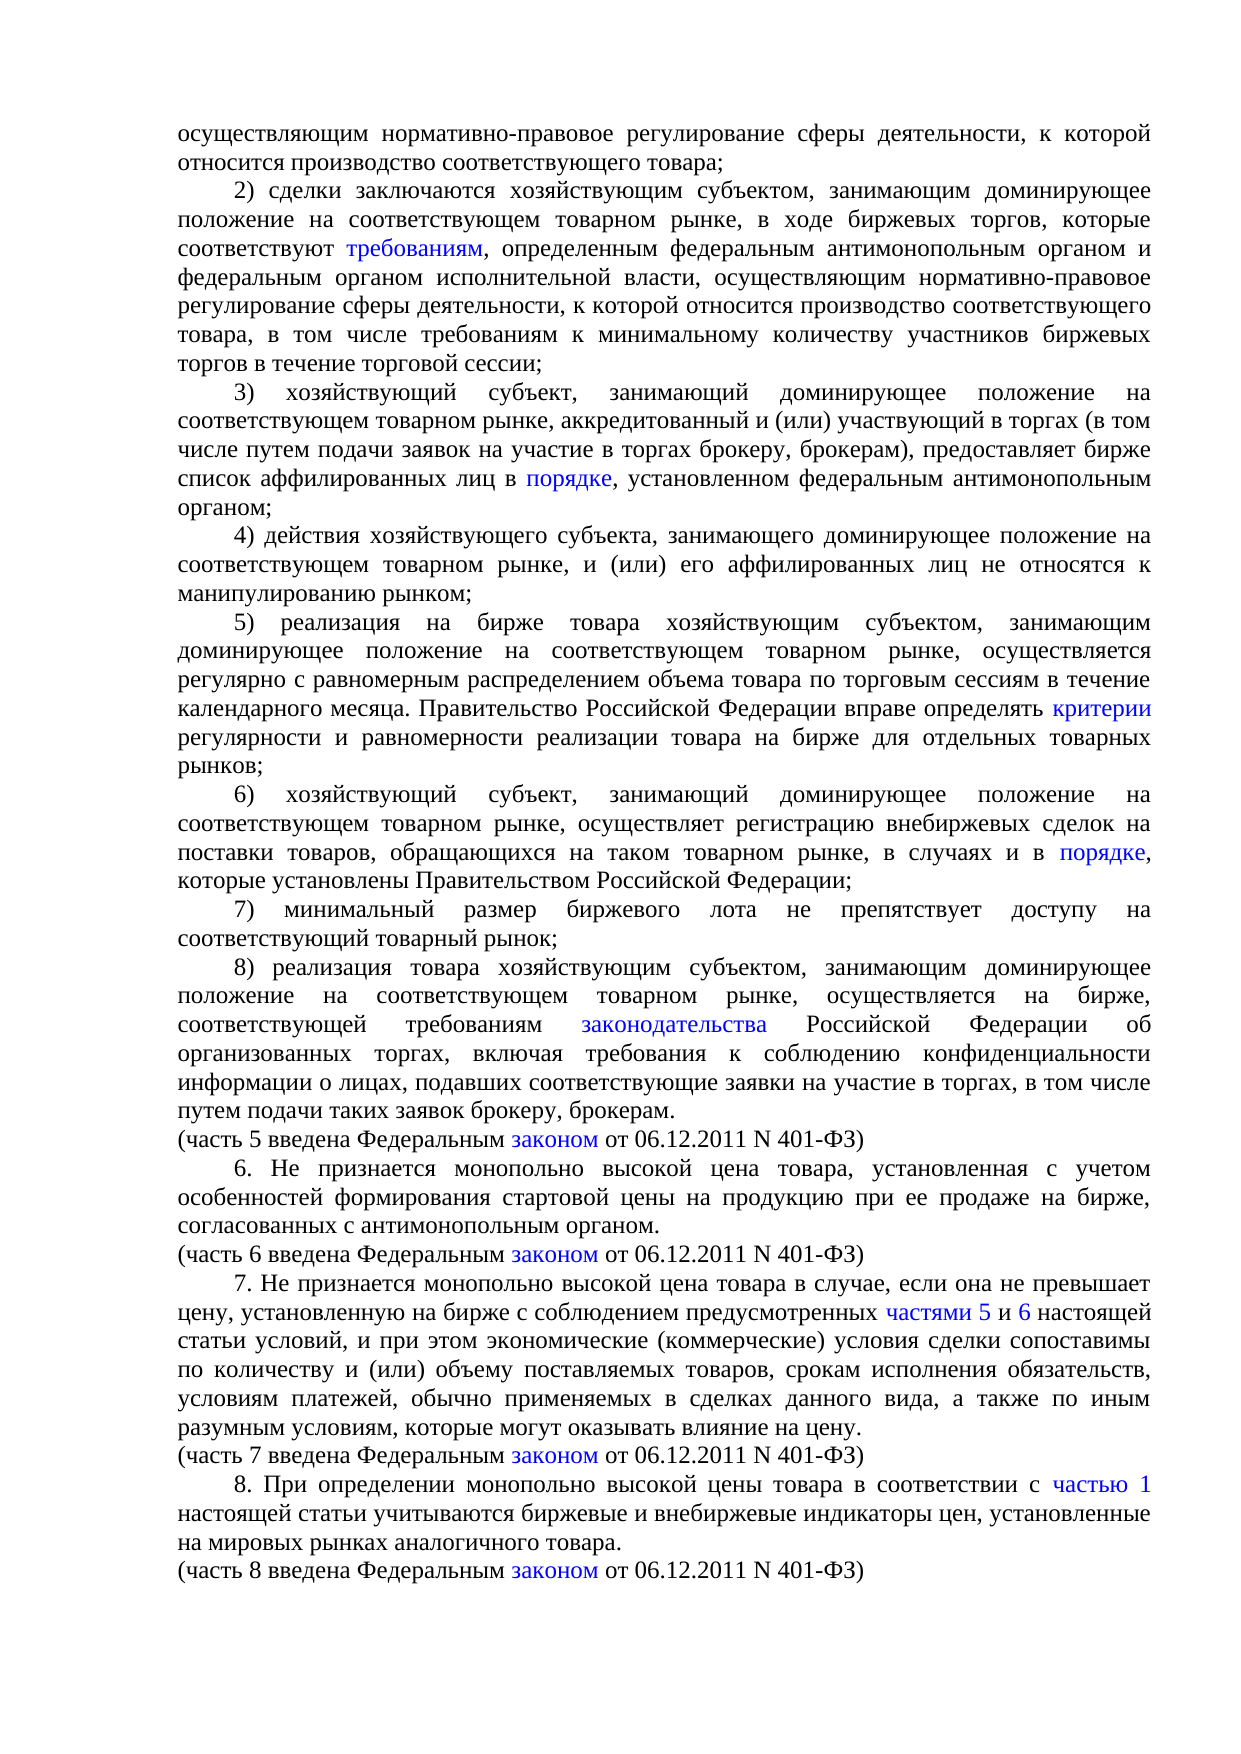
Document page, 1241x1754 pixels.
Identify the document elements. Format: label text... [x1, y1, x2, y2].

text 3) хозяйствующий субъект, занимающий доминирующее положение на соответствующем товарном рынке, аккредитованный и (или) участвующий в торгах (в том числе путем подачи заявок на участие в торгах брокеру, брокерам), предоставляет бирже список аффилированных лиц в порядке, установленном федеральным антимонопольным органом; [177, 377, 1152, 521]
text 6) хозяйствующий субъект, занимающий доминирующее положение на соответствующем товарном рынке, осуществляет регистрацию внебиржевых сделок на поставки товаров, обращающихся на таком товарном рынке, в случаях и в порядке, которые установлены Правительством Российской Федерации; [177, 779, 1152, 894]
text 2) сделки заключаются хозяйствующим субъектом, занимающим доминирующее положение на соответствующем товарном рынке, в ходе биржевых торгов, которые соответствуют требованиям, определенным федеральным антимонопольным органом и федеральным органом исполнительной власти, осуществляющим нормативно-правовое регулирование сферы деятельности, к которой относится производство соответствующего товара, в том числе требованиям к минимальному количеству участников биржевых торгов в течение торговой сессии; [177, 176, 1152, 377]
text (часть 8 введена Федеральным законом от 06.12.2011 N 401-ФЗ) [177, 1556, 1152, 1584]
text 4) действия хозяйствующего субъекта, занимающего доминирующее положение на соответствующем товарном рынке, и (или) его аффилированных лиц не относятся к манипулированию рынком; [177, 521, 1152, 607]
text 8. При определении монопольно высокой цены товара в соответствии с частью 1 настоящей статьи учитываются биржевые и внебиржевые индикаторы цен, установленные на мировых рынках аналогичного товара. [177, 1469, 1152, 1556]
text (часть 5 введена Федеральным законом от 06.12.2011 N 401-ФЗ) [177, 1124, 1152, 1153]
text 7. Не признается монопольно высокой цена товара в случае, если она не превышает цену, установленную на бирже с соблюдением предусмотренных частями 5 и 6 настоящей статьи условий, и при этом экономические (коммерческие) условия сделки сопоставимы по количеству и (или) объему поставляемых товаров, срокам исполнения обязательств, условиям платежей, обычно применяемых в сделках данного вида, а также по иным разумным условиям, которые могут оказывать влияние на цену. [177, 1268, 1152, 1441]
text 7) минимальный размер биржевого лота не препятствует доступу на соответствующий товарный рынок; [177, 894, 1152, 952]
text (часть 7 введена Федеральным законом от 06.12.2011 N 401-ФЗ) [177, 1441, 1152, 1469]
text 8) реализация товара хозяйствующим субъектом, занимающим доминирующее положение на соответствующем товарном рынке, осуществляется на бирже, соответствующей требованиям законодательства Российской Федерации об организованных торгах, включая требования к соблюдению конфиденциальности информации о лицах, подавших соответствующие заявки на участие в торгах, в том числе путем подачи таких заявок брокеру, брокерам. [177, 952, 1152, 1124]
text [177, 118, 1152, 176]
text (часть 6 введена Федеральным законом от 06.12.2011 N 401-ФЗ) [177, 1239, 1152, 1268]
text 5) реализация на бирже товара хозяйствующим субъектом, занимающим доминирующее положение на соответствующем товарном рынке, осуществляется регулярно с равномерным распределением объема товара по торговым сессиям в течение календарного месяца. Правительство Российской Федерации вправе определять критерии регулярности и равномерности реализации товара на бирже для отдельных товарных рынков; [177, 607, 1152, 779]
text 6. Не признается монопольно высокой цена товара, установленная с учетом особенностей формирования стартовой цены на продукцию при ее продаже на бирже, согласованных с антимонопольным органом. [177, 1153, 1152, 1239]
